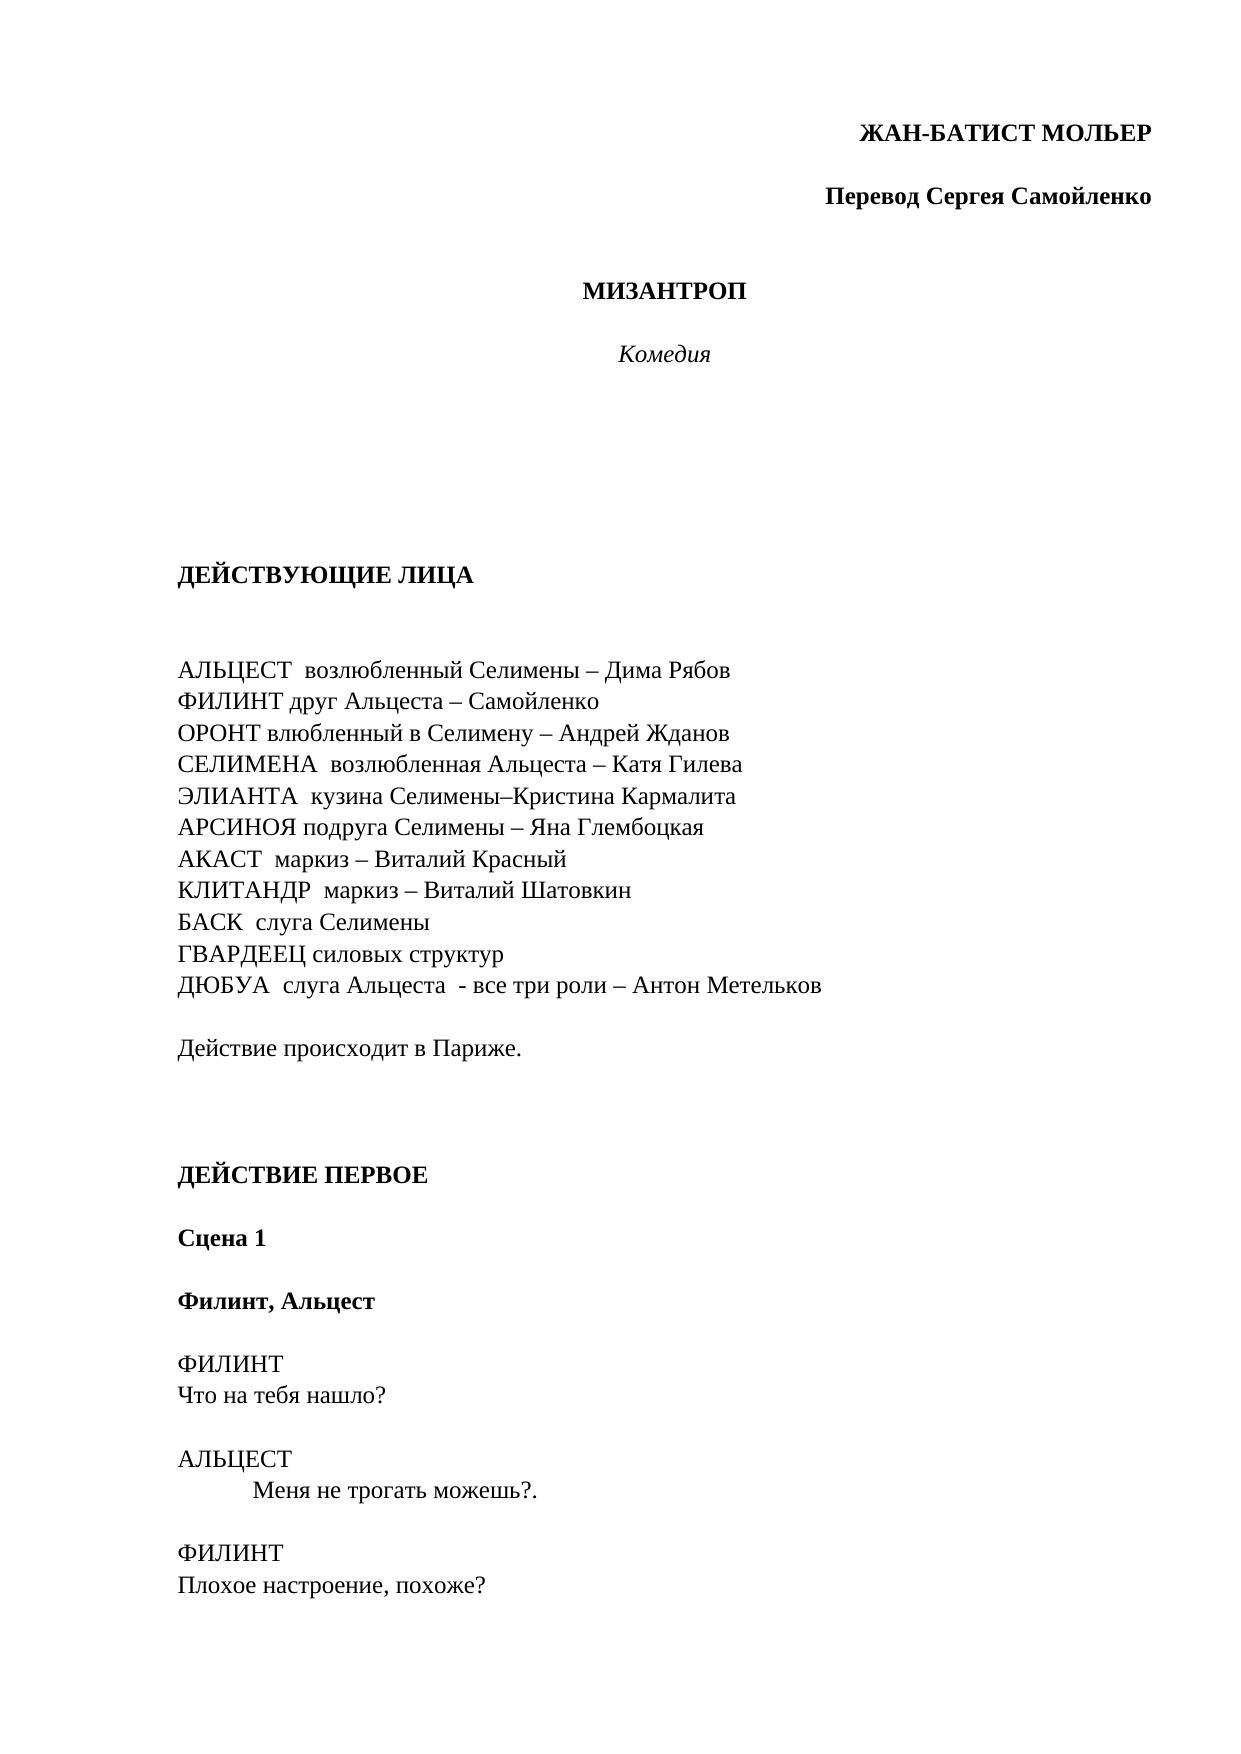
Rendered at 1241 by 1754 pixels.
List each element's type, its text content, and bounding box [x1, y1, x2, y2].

text ФИЛИНТ [177, 1349, 1152, 1378]
text АКАСТ маркиз – Виталий Красный [177, 844, 1152, 873]
text ОРОНТ влюбленный в Селимену – Андрей Жданов [177, 718, 1152, 747]
text Сцена 1 [177, 1223, 1152, 1252]
text КЛИТАНДР маркиз – Виталий Шатовкин [177, 876, 1152, 904]
text Перевод Сергея Самойленко [177, 181, 1152, 210]
text ФИЛИНТ [177, 1538, 1152, 1567]
text ФИЛИНТ друг Альцеста – Самойленко [177, 686, 1152, 715]
text Что на тебя нашло? [177, 1381, 1152, 1409]
text Действие происходит в Париже. [177, 1033, 1152, 1062]
text ЭЛИАНТА кузина Селимены–Кристина Кармалита [177, 781, 1152, 810]
text МИЗАНТРОП [177, 276, 1152, 305]
text ГВАРДЕЕЦ силовых структур [177, 939, 1152, 967]
text Филинт, Альцест [177, 1286, 1152, 1315]
text ЖАН-БАТИСТ МОЛЬЕР [177, 118, 1152, 147]
text АРСИНОЯ подруга Селимены – Яна Глембоцкая [177, 812, 1152, 841]
text БАСК слуга Селимены [177, 907, 1152, 936]
text СЕЛИМЕНА возлюбленная Альцеста – Катя Гилева [177, 749, 1152, 778]
text АЛЬЦЕСТ [177, 1444, 1152, 1472]
text ДЕЙСТВУЮЩИЕ ЛИЦА [177, 560, 1152, 589]
text Меня не трогать можешь?. [177, 1475, 1152, 1504]
text ДЕЙСТВИЕ ПЕРВОЕ [177, 1160, 1152, 1188]
text Комедия [177, 339, 1152, 368]
text ДЮБУА слуга Альцеста - все три роли – Антон Метельков [177, 970, 1152, 999]
text Плохое настроение, похоже? [177, 1570, 1152, 1599]
text АЛЬЦЕСТ возлюбленный Селимены – Дима Рябов [177, 655, 1152, 683]
